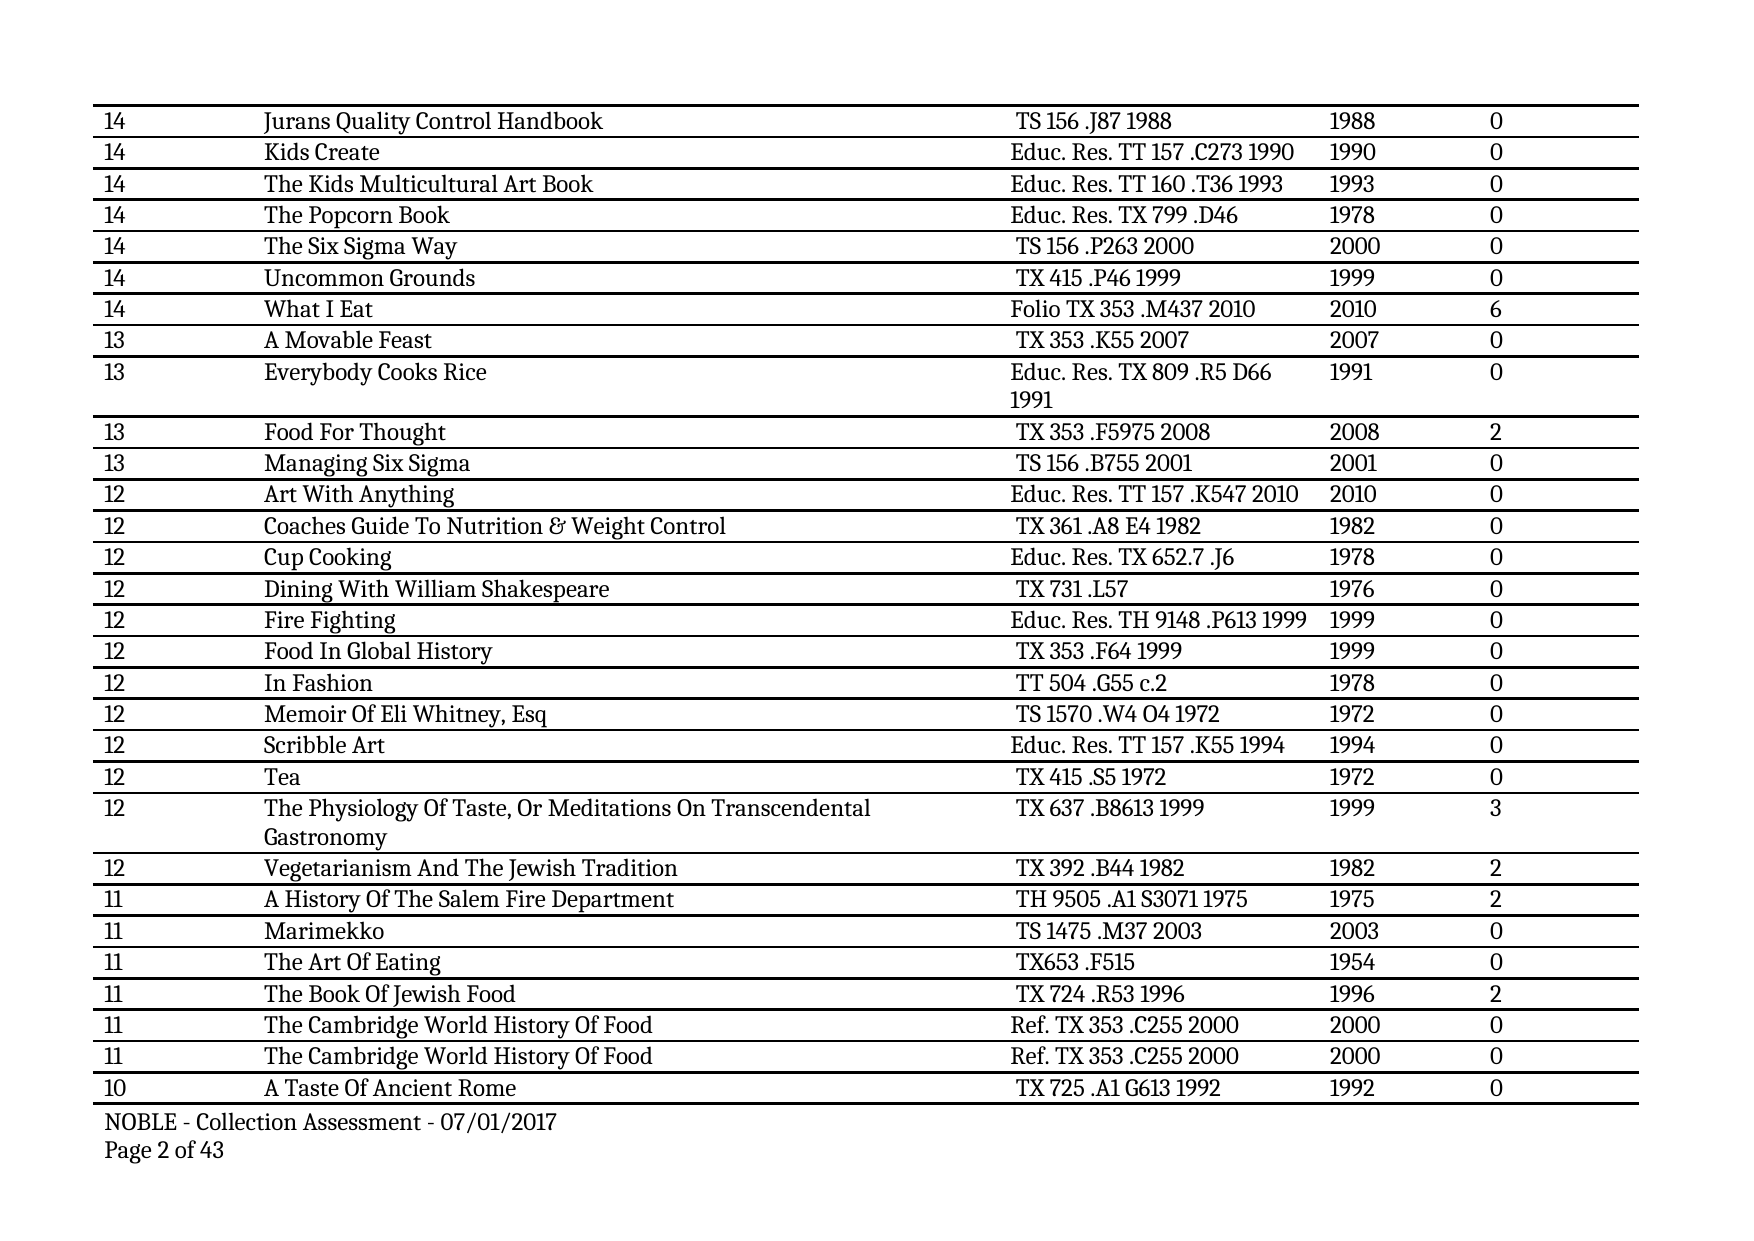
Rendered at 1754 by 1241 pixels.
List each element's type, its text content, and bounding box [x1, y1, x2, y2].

table_cell 0 [1479, 107, 1638, 136]
table_cell 1982 [1319, 854, 1478, 883]
table_cell 0 [1479, 543, 1638, 572]
table_cell 2 [1479, 886, 1638, 914]
table_cell 12 [93, 794, 253, 851]
table_cell TX653 .F515 [999, 948, 1319, 977]
table_cell 0 [1479, 700, 1638, 729]
table_cell 12 [93, 512, 253, 541]
table_cell 0 [1479, 326, 1638, 355]
table_cell 0 [1479, 731, 1638, 760]
table_cell TX 724 .R53 1996 [999, 980, 1319, 1008]
table_cell Everybody Cooks Rice [253, 358, 999, 415]
table_cell The Popcorn Book [253, 201, 999, 229]
table_cell TH 9505 .A1 S3071 1975 [999, 886, 1319, 914]
table_cell Art With Anything [253, 481, 999, 509]
table_cell 14 [93, 295, 253, 324]
table_cell 14 [93, 138, 253, 167]
table_cell 2003 [1319, 917, 1478, 946]
table_cell A History Of The Salem Fire Department [253, 886, 999, 914]
table_cell 11 [93, 917, 253, 946]
table_cell 1982 [1319, 512, 1478, 541]
table_cell Fire Fighting [253, 606, 999, 634]
table_cell 12 [93, 700, 253, 729]
table_cell Uncommon Grounds [253, 264, 999, 292]
table_cell 13 [93, 449, 253, 478]
table_cell The Art Of Eating [253, 948, 999, 977]
table_cell 14 [93, 264, 253, 292]
table_cell 12 [93, 481, 253, 509]
table_cell 11 [93, 1011, 253, 1039]
table_cell What I Eat [253, 295, 999, 324]
table_cell 0 [1479, 1042, 1638, 1071]
table_cell 0 [1479, 449, 1638, 478]
table_cell 12 [93, 731, 253, 760]
table_cell 12 [93, 637, 253, 666]
table_cell TX 637 .B8613 1999 [999, 794, 1319, 851]
table_cell 14 [93, 170, 253, 198]
table_cell 1993 [1319, 170, 1478, 198]
table_cell 12 [93, 575, 253, 603]
table_cell 11 [93, 948, 253, 977]
table_cell 0 [1479, 1074, 1638, 1102]
table_cell 1999 [1319, 606, 1478, 634]
table_cell 11 [93, 886, 253, 914]
table_cell 0 [1479, 948, 1638, 977]
table_cell 1990 [1319, 138, 1478, 167]
table_cell 0 [1479, 575, 1638, 603]
table_cell 0 [1479, 1011, 1638, 1039]
table_cell 0 [1479, 138, 1638, 167]
table_cell 12 [93, 669, 253, 697]
table_cell TX 353 .K55 2007 [999, 326, 1319, 355]
table_cell 1978 [1319, 543, 1478, 572]
table_cell Marimekko [253, 917, 999, 946]
table_cell 1954 [1319, 948, 1478, 977]
table_cell 11 [93, 1042, 253, 1071]
table_cell 2000 [1319, 1011, 1478, 1039]
table_cell 10 [93, 1074, 253, 1102]
table_cell 1999 [1319, 637, 1478, 666]
table_cell Ref. TX 353 .C255 2000 [999, 1042, 1319, 1071]
table_cell 0 [1479, 637, 1638, 666]
table_cell 1972 [1319, 700, 1478, 729]
table_cell TX 353 .F64 1999 [999, 637, 1319, 666]
table_cell 1996 [1319, 980, 1478, 1008]
table_cell The Kids Multicultural Art Book [253, 170, 999, 198]
table_cell 2000 [1319, 1042, 1478, 1071]
table_cell 0 [1479, 358, 1638, 415]
table_cell 0 [1479, 232, 1638, 261]
table_cell 2 [1479, 854, 1638, 883]
table_cell 6 [1479, 295, 1638, 324]
table_cell 13 [93, 418, 253, 446]
table_cell Ref. TX 353 .C255 2000 [999, 1011, 1319, 1039]
table_cell 0 [1479, 170, 1638, 198]
table_cell TT 504 .G55 c.2 [999, 669, 1319, 697]
table_cell The Cambridge World History Of Food [253, 1011, 999, 1039]
table_cell TS 1570 .W4 O4 1972 [999, 700, 1319, 729]
table_cell TS 156 .B755 2001 [999, 449, 1319, 478]
table_cell Folio TX 353 .M437 2010 [999, 295, 1319, 324]
table_cell 12 [93, 763, 253, 791]
table_cell 1999 [1319, 794, 1478, 851]
table_cell Cup Cooking [253, 543, 999, 572]
table_cell TX 731 .L57 [999, 575, 1319, 603]
table_cell 2010 [1319, 295, 1478, 324]
table_cell Food In Global History [253, 637, 999, 666]
table_cell Vegetarianism And The Jewish Tradition [253, 854, 999, 883]
table_cell 2007 [1319, 326, 1478, 355]
table_cell Tea [253, 763, 999, 791]
table_cell 2008 [1319, 418, 1478, 446]
table_cell TX 361 .A8 E4 1982 [999, 512, 1319, 541]
table_cell TS 156 .P263 2000 [999, 232, 1319, 261]
table_cell 2001 [1319, 449, 1478, 478]
table_cell 13 [93, 326, 253, 355]
table_cell In Fashion [253, 669, 999, 697]
table_cell Educ. Res. TX 809 .R5 D66 1991 [999, 358, 1319, 415]
table_cell 2000 [1319, 232, 1478, 261]
table_cell 3 [1479, 794, 1638, 851]
table_cell TX 392 .B44 1982 [999, 854, 1319, 883]
table_cell 0 [1479, 669, 1638, 697]
table_cell 1999 [1319, 264, 1478, 292]
table_cell 2010 [1319, 481, 1478, 509]
table_cell 0 [1479, 481, 1638, 509]
table_cell 14 [93, 107, 253, 136]
table_cell 11 [93, 980, 253, 1008]
table_cell 2 [1479, 418, 1638, 446]
table_cell 0 [1479, 264, 1638, 292]
table_cell 1978 [1319, 201, 1478, 229]
table_cell TX 415 .P46 1999 [999, 264, 1319, 292]
table_cell 12 [93, 543, 253, 572]
table_cell Educ. Res. TX 799 .D46 [999, 201, 1319, 229]
table_cell 0 [1479, 763, 1638, 791]
table_cell 1988 [1319, 107, 1478, 136]
table_cell 14 [93, 201, 253, 229]
table_cell Educ. Res. TX 652.7 .J6 [999, 543, 1319, 572]
table_cell Managing Six Sigma [253, 449, 999, 478]
table_cell Educ. Res. TT 157 .K547 2010 [999, 481, 1319, 509]
table_cell The Six Sigma Way [253, 232, 999, 261]
table_cell 1978 [1319, 669, 1478, 697]
table_cell TX 725 .A1 G613 1992 [999, 1074, 1319, 1102]
table_cell 1992 [1319, 1074, 1478, 1102]
table_cell A Movable Feast [253, 326, 999, 355]
table_cell Dining With William Shakespeare [253, 575, 999, 603]
table_cell TS 156 .J87 1988 [999, 107, 1319, 136]
table_cell Kids Create [253, 138, 999, 167]
table_cell The Physiology Of Taste, Or Meditations On Transcendental Gastronomy [253, 794, 999, 851]
table_cell 13 [93, 358, 253, 415]
table_cell 0 [1479, 606, 1638, 634]
table_cell 2 [1479, 980, 1638, 1008]
table_cell Educ. Res. TH 9148 .P613 1999 [999, 606, 1319, 634]
table_cell Jurans Quality Control Handbook [253, 107, 999, 136]
table_cell TX 415 .S5 1972 [999, 763, 1319, 791]
table_cell Food For Thought [253, 418, 999, 446]
table_cell A Taste Of Ancient Rome [253, 1074, 999, 1102]
table_cell 0 [1479, 512, 1638, 541]
table_cell Educ. Res. TT 157 .K55 1994 [999, 731, 1319, 760]
table_cell Scribble Art [253, 731, 999, 760]
table_cell Coaches Guide To Nutrition & Weight Control [253, 512, 999, 541]
table_cell 1975 [1319, 886, 1478, 914]
table_cell 12 [93, 854, 253, 883]
table_cell 14 [93, 232, 253, 261]
table_cell 1972 [1319, 763, 1478, 791]
table_cell The Cambridge World History Of Food [253, 1042, 999, 1071]
table_cell 1991 [1319, 358, 1478, 415]
table_cell 1994 [1319, 731, 1478, 760]
table_cell 1976 [1319, 575, 1478, 603]
table_cell 0 [1479, 201, 1638, 229]
table_cell Educ. Res. TT 157 .C273 1990 [999, 138, 1319, 167]
table_cell 0 [1479, 917, 1638, 946]
table_cell 12 [93, 606, 253, 634]
table_cell The Book Of Jewish Food [253, 980, 999, 1008]
table_cell Educ. Res. TT 160 .T36 1993 [999, 170, 1319, 198]
table_cell TX 353 .F5975 2008 [999, 418, 1319, 446]
table_cell TS 1475 .M37 2003 [999, 917, 1319, 946]
table_cell Memoir Of Eli Whitney, Esq [253, 700, 999, 729]
